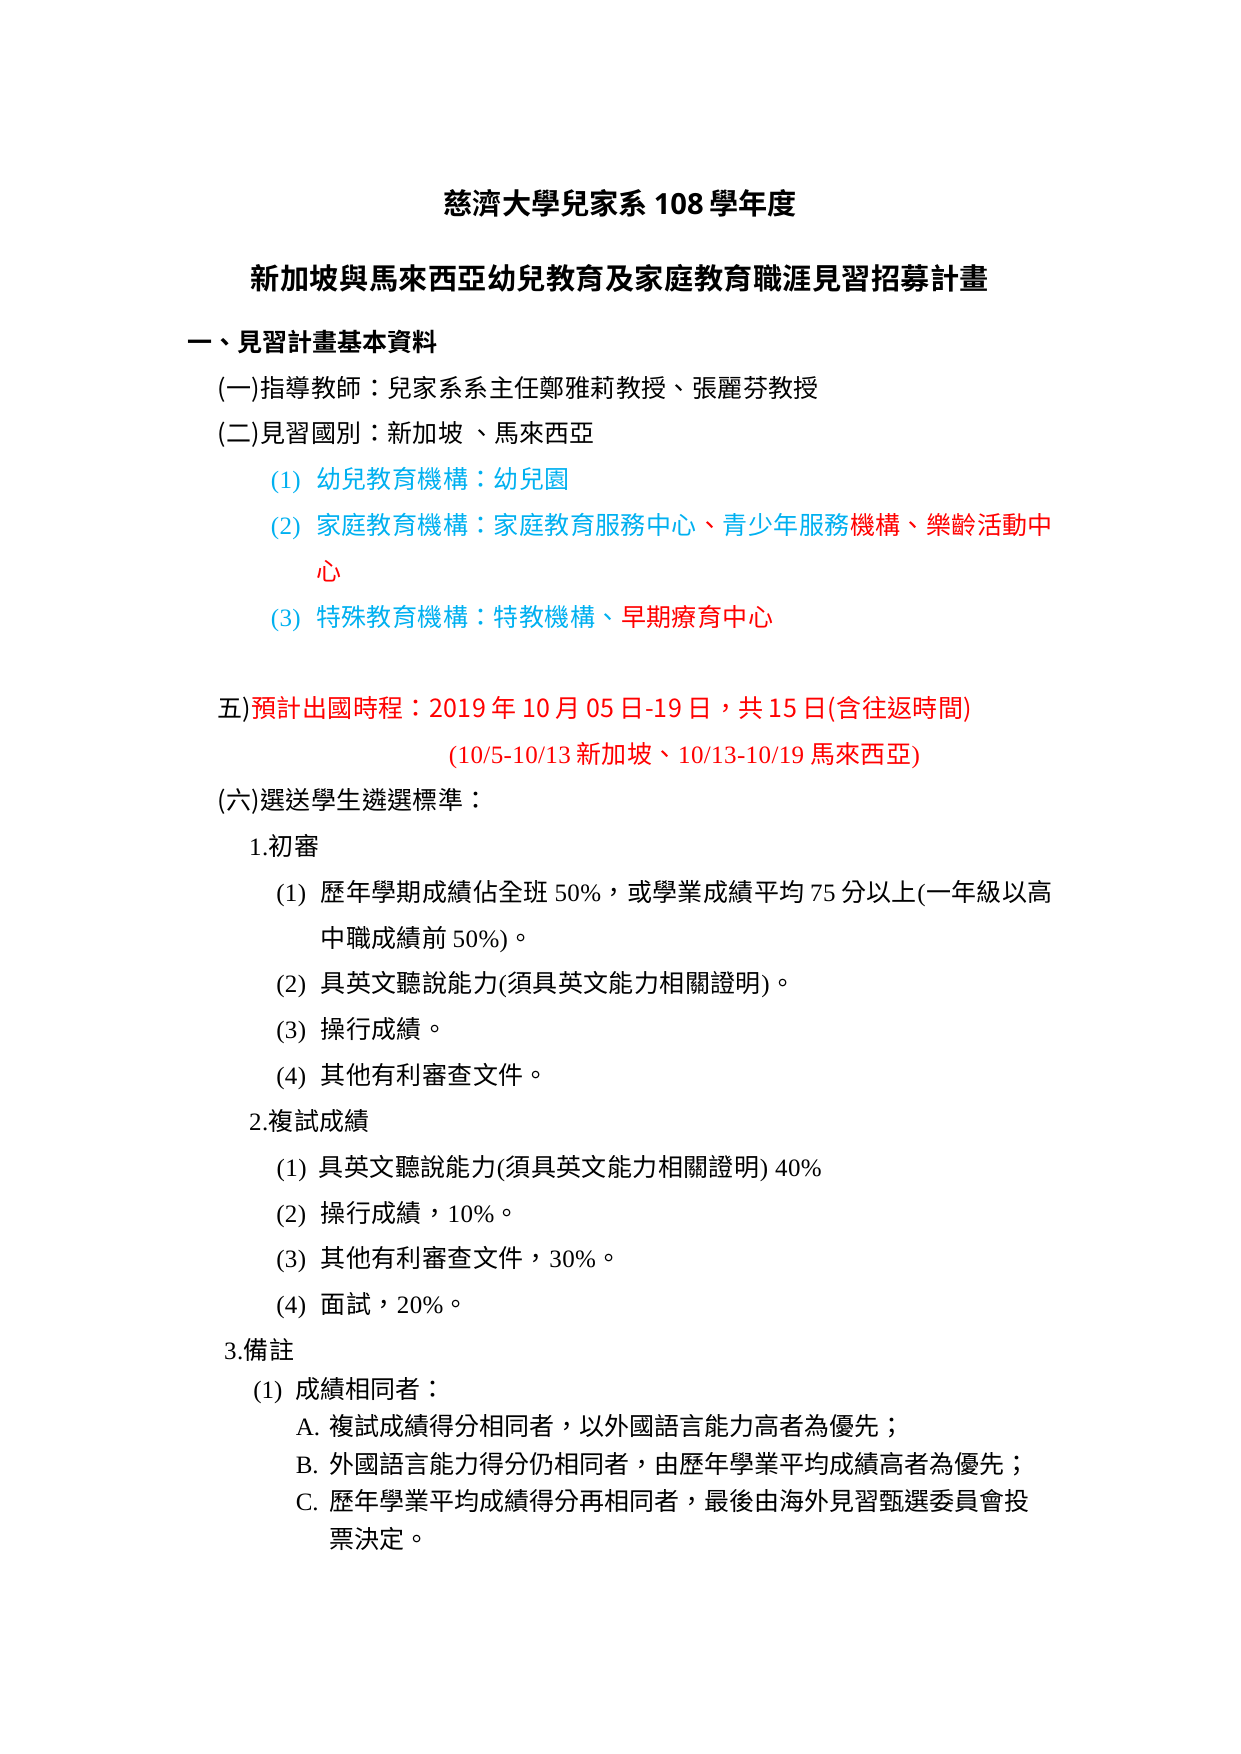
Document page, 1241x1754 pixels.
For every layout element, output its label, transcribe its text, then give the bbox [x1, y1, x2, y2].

list 外國語言能力得分仍相同者，由歷年學業平均成績高者為優先； [296, 1444, 1053, 1481]
list 其他有利審查文件。 [276, 1048, 1053, 1094]
text 一、見習計畫基本資料 [187, 314, 1053, 360]
list 具英文聽說能力(須具英文能力相關證明) 40% [276, 1139, 1053, 1185]
list 成績相同者： [253, 1369, 1053, 1406]
text (一)指導教師：兒家系系主任鄭雅莉教授、張麗芬教授 [217, 360, 1053, 406]
list 操行成績，10%。 [276, 1185, 1053, 1231]
list 幼兒教育機構：幼兒園 [271, 452, 1053, 498]
list 家庭教育機構：家庭教育服務中心、青少年服務機構、樂齡活動中心 [271, 498, 1053, 589]
text 2.複試成績 [249, 1094, 1053, 1139]
text (二)見習國別：新加坡 、馬來西亞 [217, 406, 1053, 452]
text (六)選送學生遴選標準： [217, 773, 1053, 819]
text 慈濟大學兒家系108學年度 [187, 164, 1053, 239]
list 歷年學期成績佔全班50%，或學業成績平均75分以上(一年級以高中職成績前50%)。 [276, 864, 1053, 956]
list 歷年學業平均成績得分再相同者，最後由海外見習甄選委員會投票決定。 [296, 1481, 1053, 1556]
list 複試成績得分相同者，以外國語言能力高者為優先； [296, 1406, 1053, 1444]
text (10/5-10/13新加坡、10/13-10/19馬來西亞) [242, 727, 1053, 773]
list 特殊教育機構：特教機構、早期療育中心 [271, 589, 1053, 635]
list 具英文聽說能力(須具英文能力相關證明)。 [276, 956, 1053, 1002]
text 1.初審 [249, 819, 1053, 864]
list 操行成績。 [276, 1002, 1053, 1048]
list 面試，20%。 [276, 1277, 1053, 1323]
list 其他有利審查文件，30%。 [276, 1231, 1053, 1277]
text 五)預計出國時程：2019年10月05日-19日，共15日(含往返時間) [217, 681, 1053, 727]
text 3.備註 [224, 1323, 1053, 1369]
text 新加坡與馬來西亞幼兒教育及家庭教育職涯見習招募計畫 [187, 239, 1053, 314]
